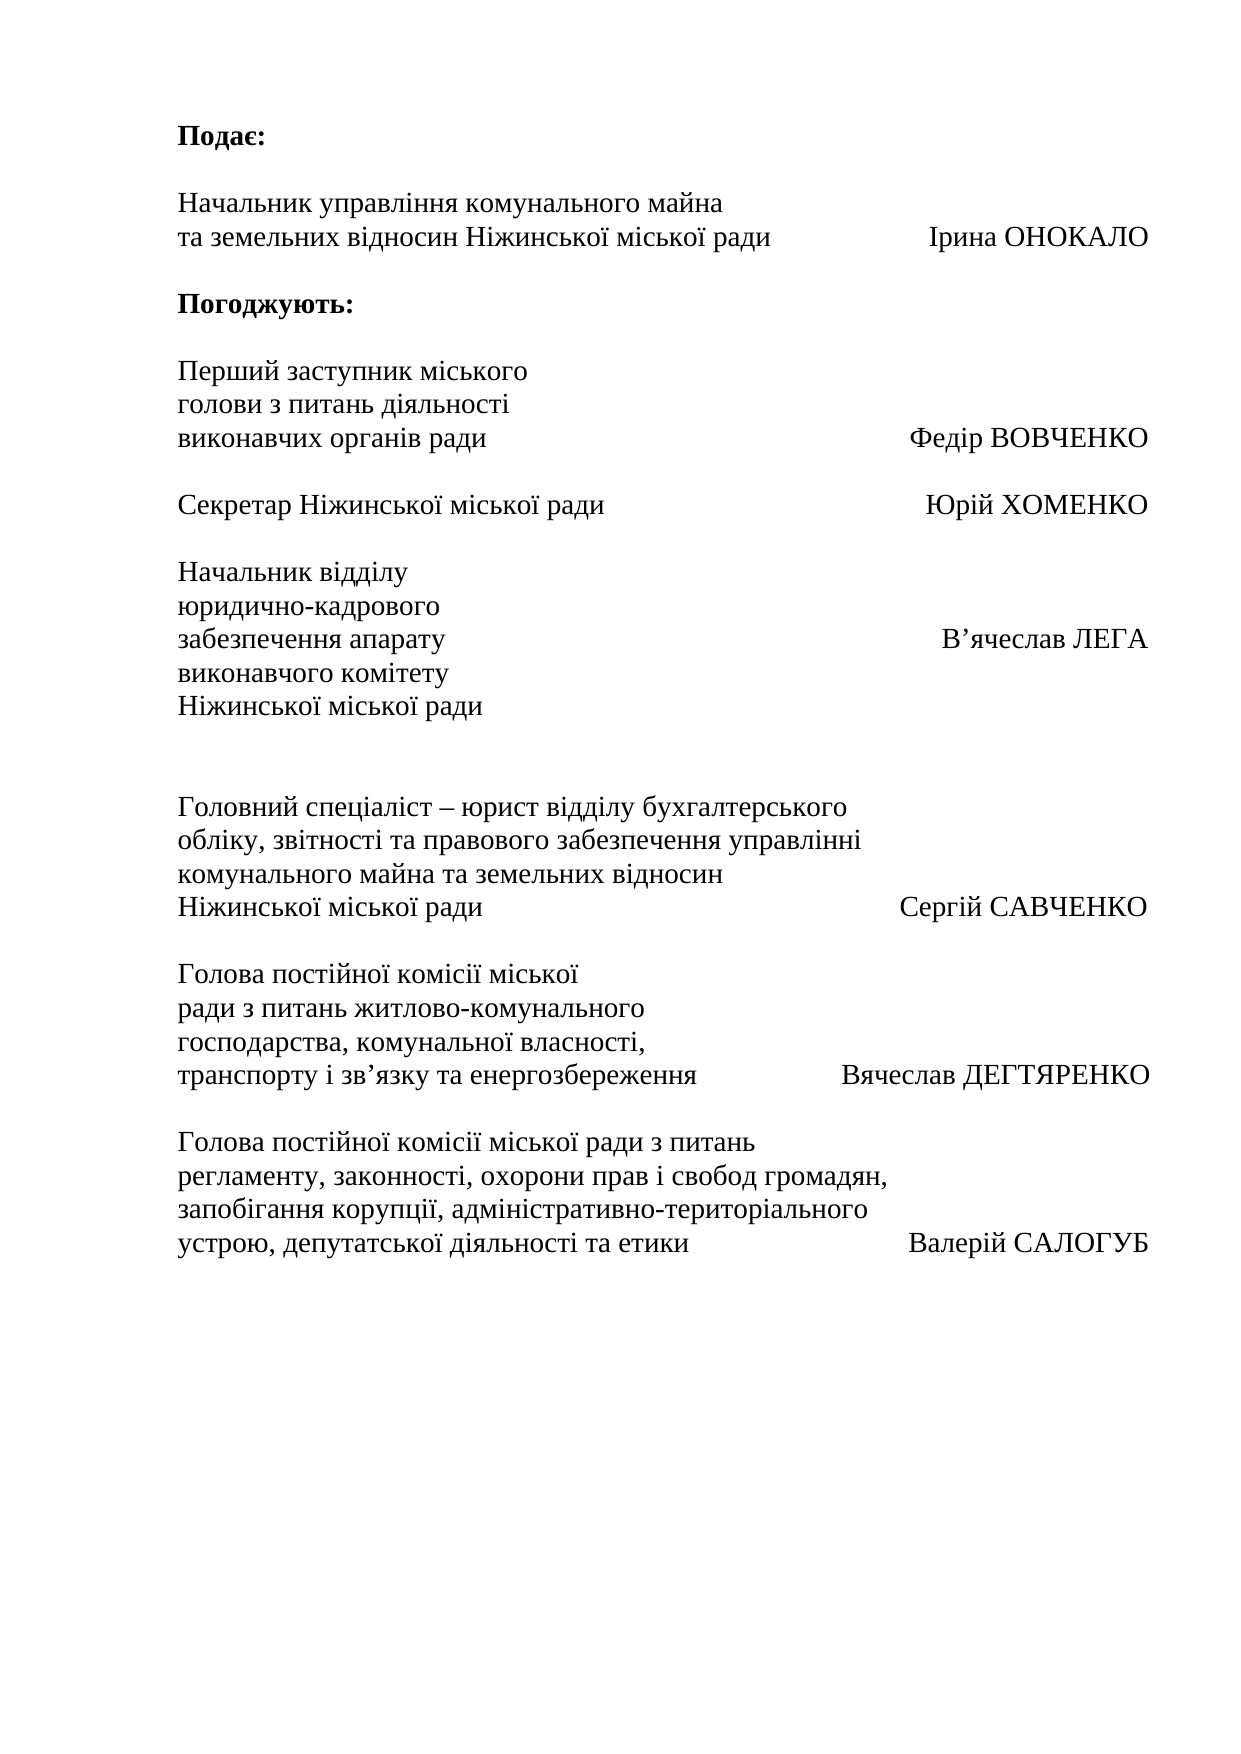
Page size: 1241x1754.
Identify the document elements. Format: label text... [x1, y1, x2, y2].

text Перший заступник міського [177, 353, 1152, 386]
text та земельних відносин Ніжинської міської ради Ірина ОНОКАЛО [177, 219, 1152, 252]
text Голова постійної комісії міської ради з питань [177, 1124, 1152, 1158]
text устрою, депутатської діяльності та етики Валерій САЛОГУБ [177, 1225, 1152, 1258]
text юридично-кадрового [177, 588, 1152, 621]
text ради з питань житлово-комунального [177, 990, 1152, 1024]
text Головний спеціаліст – юрист відділу бухгалтерського [177, 789, 1152, 822]
text транспорту і зв’язку та енергозбереження Вячеслав ДЕГТЯРЕНКО [177, 1057, 1152, 1091]
text комунального майна та земельних відносин [177, 856, 1152, 889]
text Начальник відділу [177, 554, 1152, 588]
text Погоджують: [177, 286, 1152, 319]
text Секретар Ніжинської міської ради Юрій ХОМЕНКО [177, 487, 1152, 521]
text Ніжинської міської ради Сергій САВЧЕНКО [177, 889, 1152, 923]
text обліку, звітності та правового забезпечення управлінні [177, 822, 1152, 856]
text Голова постійної комісії міської [177, 957, 1152, 990]
text Подає: [177, 118, 1152, 152]
text виконавчих органів ради Федір ВОВЧЕНКО [177, 420, 1152, 453]
text регламенту, законності, охорони прав і свобод громадян, [177, 1158, 1152, 1191]
text Ніжинської міської ради [177, 688, 1152, 722]
text Начальник управління комунального майна [177, 185, 1152, 219]
text виконавчого комітету [177, 655, 1152, 688]
text господарства, комунальної власності, [177, 1024, 1152, 1057]
text голови з питань діяльності [177, 386, 1152, 420]
text запобігання корупції, адміністративно-територіального [177, 1191, 1152, 1225]
text забезпечення апарату В’ячеслав ЛЕГА [177, 621, 1152, 655]
